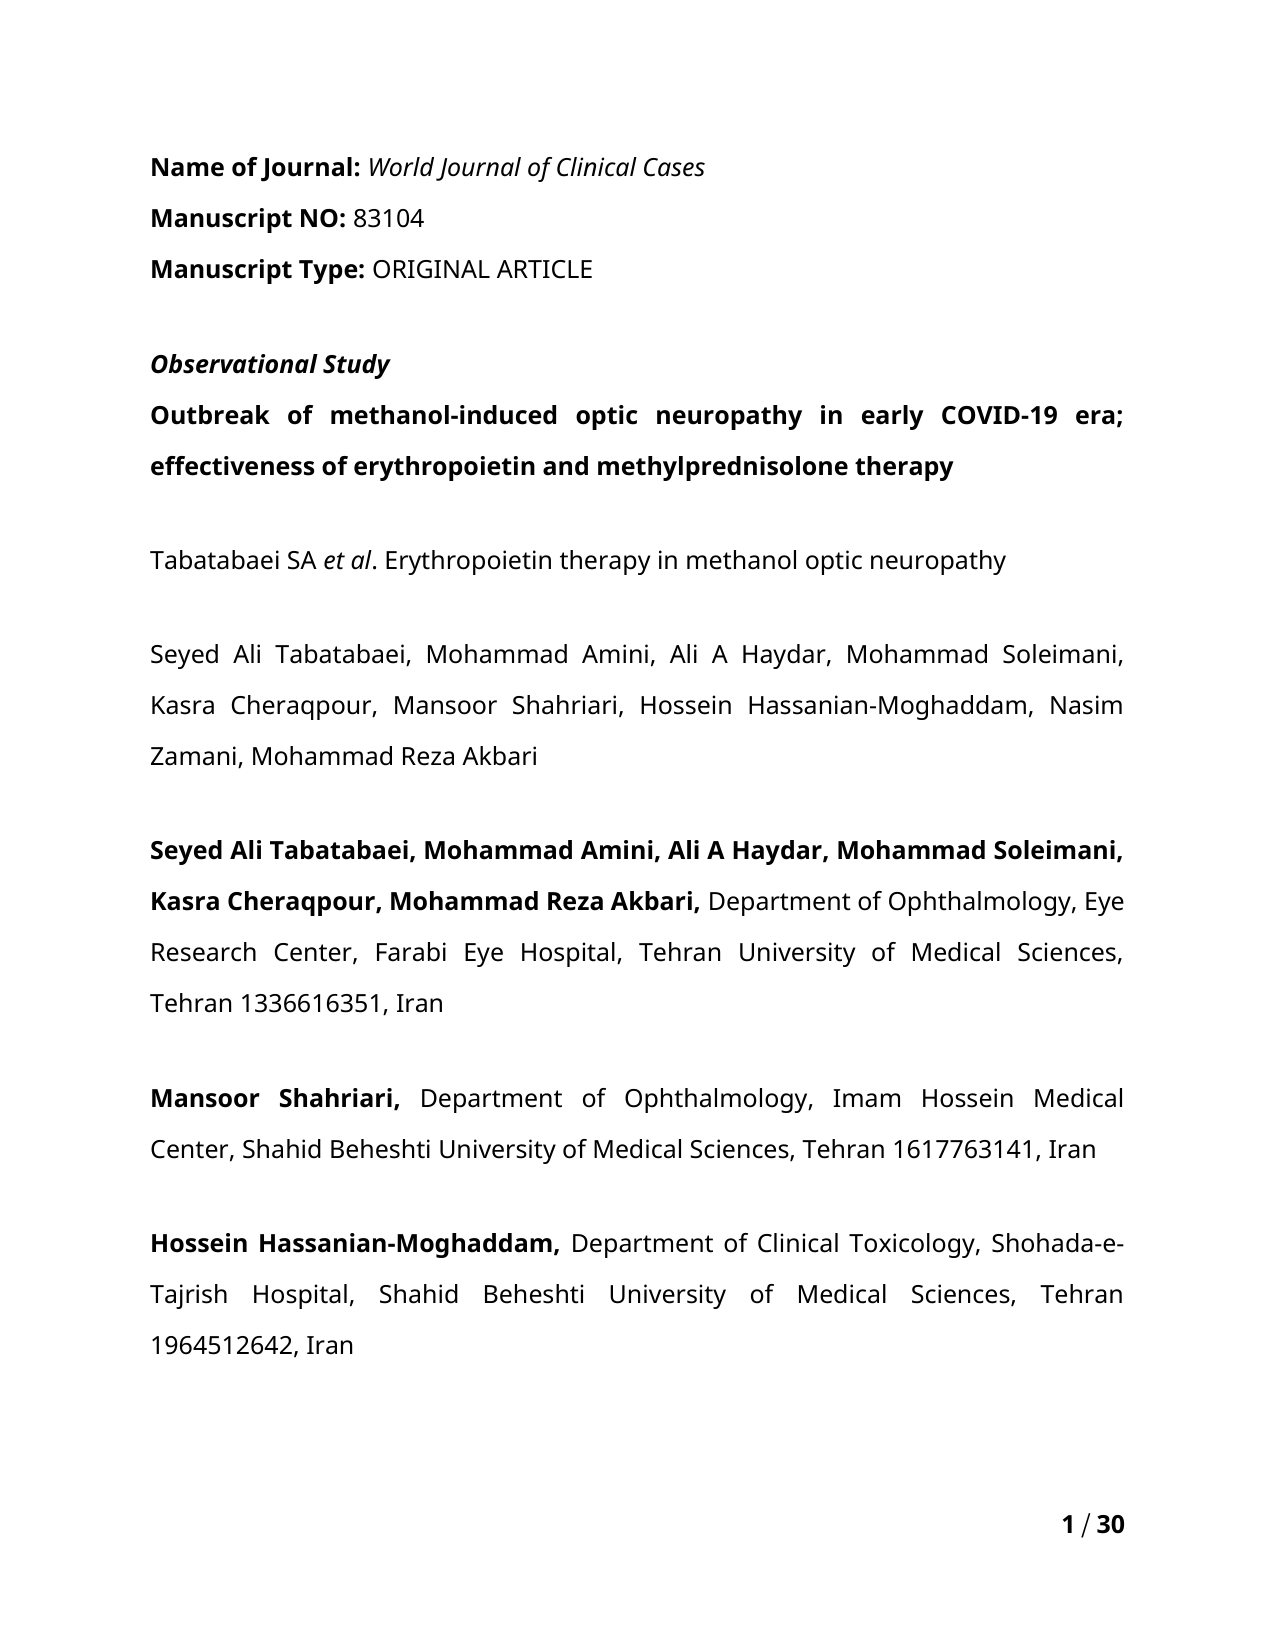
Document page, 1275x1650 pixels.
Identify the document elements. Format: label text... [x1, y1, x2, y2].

text Manuscript Type: ORIGINAL ARTICLE [150, 252, 1125, 286]
text Hossein Hassanian-Moghaddam, Department of Clinical Toxicology, Shohada-e-Tajrish Hospital, Shahid Beheshti University of Medical Sciences, Tehran 1964512642, Iran [150, 1225, 1125, 1362]
text Manuscript NO: 83104 [150, 201, 1125, 235]
text Name of Journal: World Journal of Clinical Cases [150, 150, 1125, 184]
text Outbreak of methanol-induced optic neuropathy in early COVID-19 era; effectiveness of erythropoietin and methylprednisolone therapy [150, 397, 1125, 482]
text Seyed Ali Tabatabaei, Mohammad Amini, Ali A Haydar, Mohammad Soleimani, Kasra Cheraqpour, Mansoor Shahriari, Hossein Hassanian-Moghaddam, Nasim Zamani, Mohammad Reza Akbari [150, 637, 1125, 773]
text Mansoor Shahriari, Department of Ophthalmology, Imam Hossein Medical Center, Shahid Beheshti University of Medical Sciences, Tehran 1617763141, Iran [150, 1080, 1125, 1165]
text Tabatabaei SA et al. Erythropoietin therapy in methanol optic neuropathy [150, 542, 1125, 577]
text Seyed Ali Tabatabaei, Mohammad Amini, Ali A Haydar, Mohammad Soleimani, Kasra Cheraqpour, Mohammad Reza Akbari, Department of Ophthalmology, Eye Research Center, Farabi Eye Hospital, Tehran University of Medical Sciences, Tehran 1336616351, Iran [150, 833, 1125, 1020]
text Observational Study [150, 346, 1125, 380]
